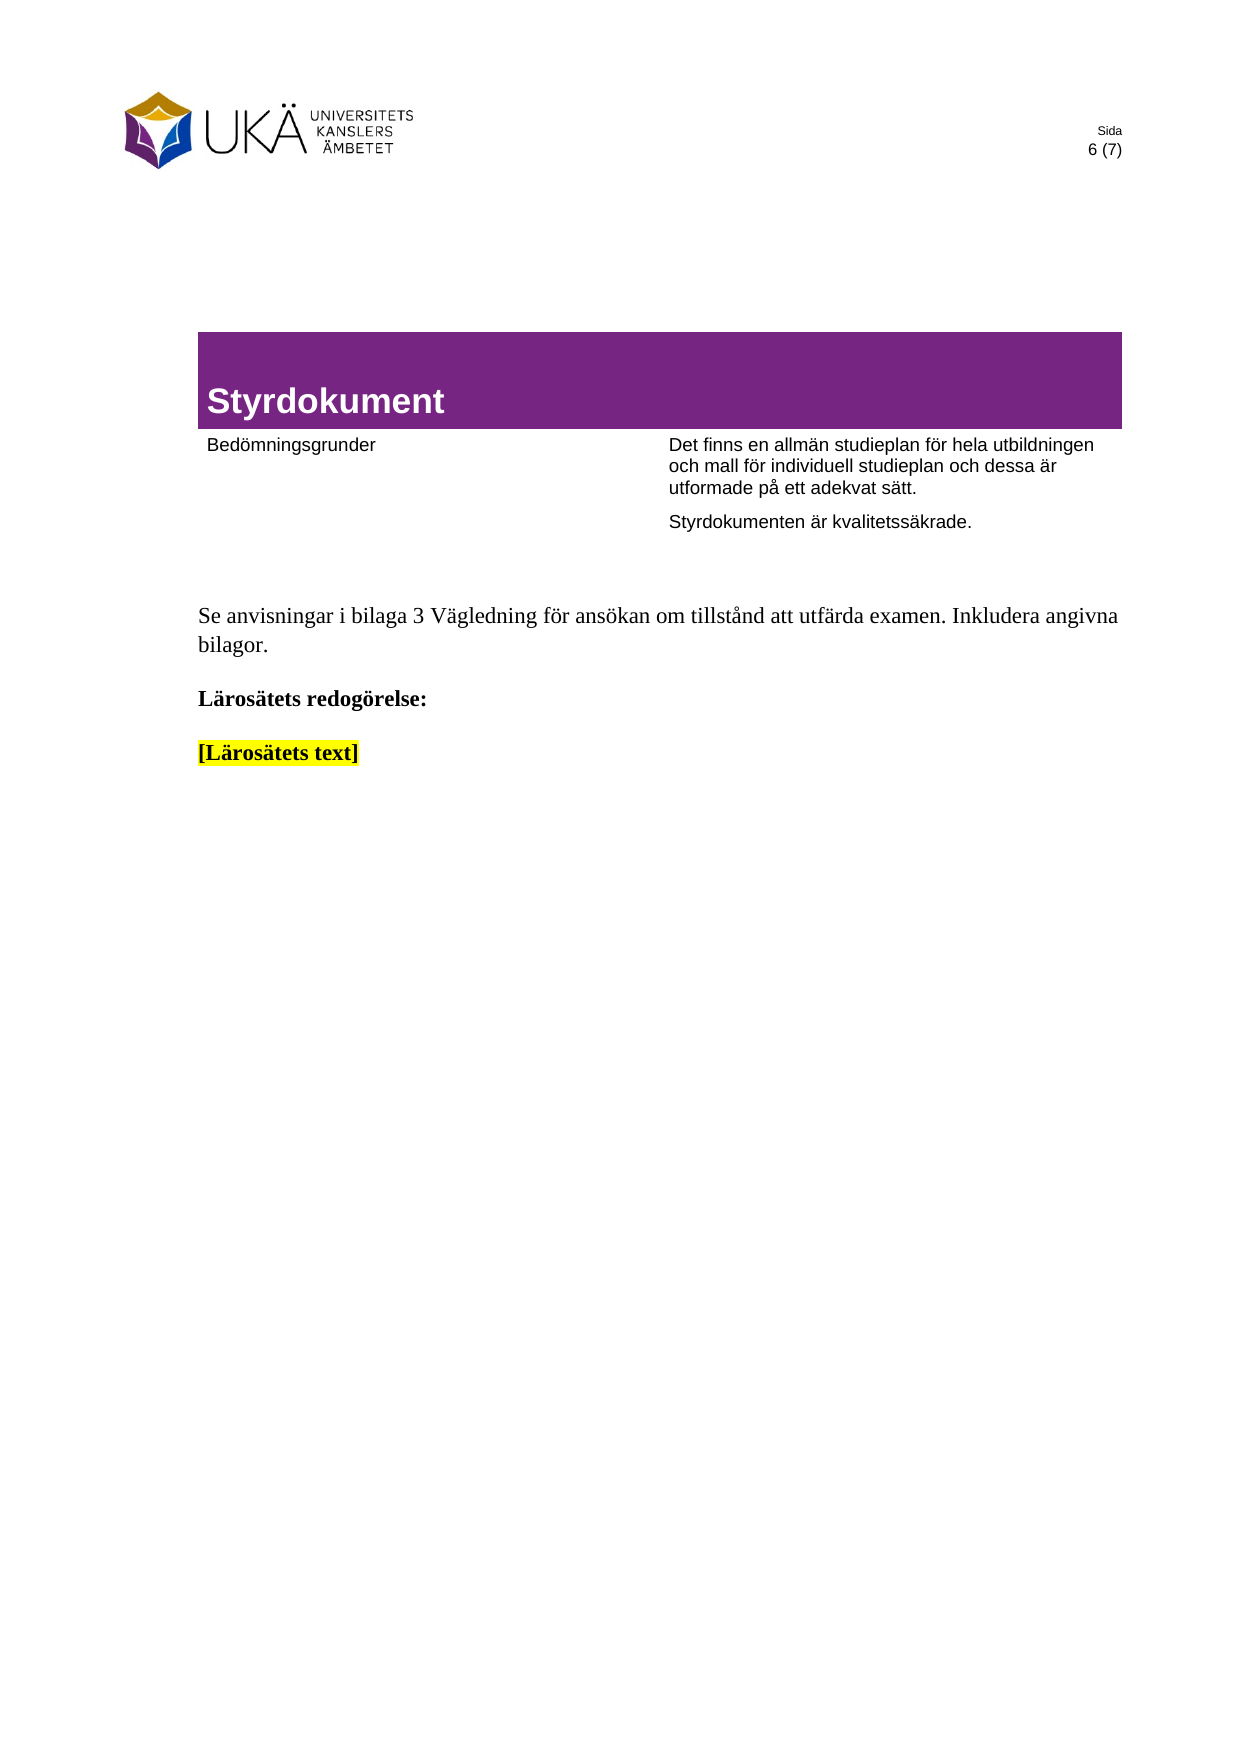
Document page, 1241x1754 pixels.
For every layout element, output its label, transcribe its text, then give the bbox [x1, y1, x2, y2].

picture [118, 89, 439, 171]
table_header Styrdokument [198, 332, 1122, 429]
table_cell Det finns en allmän studieplan för hela utbildningen och mall för individuell studieplan och dessa är utformade på ett adekvat sätt. Styrdokumenten är kvalitetssäkrade. [660, 430, 1122, 545]
table_cell Bedömningsgrunder [198, 430, 660, 545]
text Se anvisningar i bilaga 3 Vägledning för ansökan om tillstånd att utfärda examen. Inkludera angivna bilagor. [198, 599, 1122, 657]
text [Lärosätets text] [198, 737, 1122, 766]
text Lärosätets redogörelse: [198, 682, 1122, 712]
